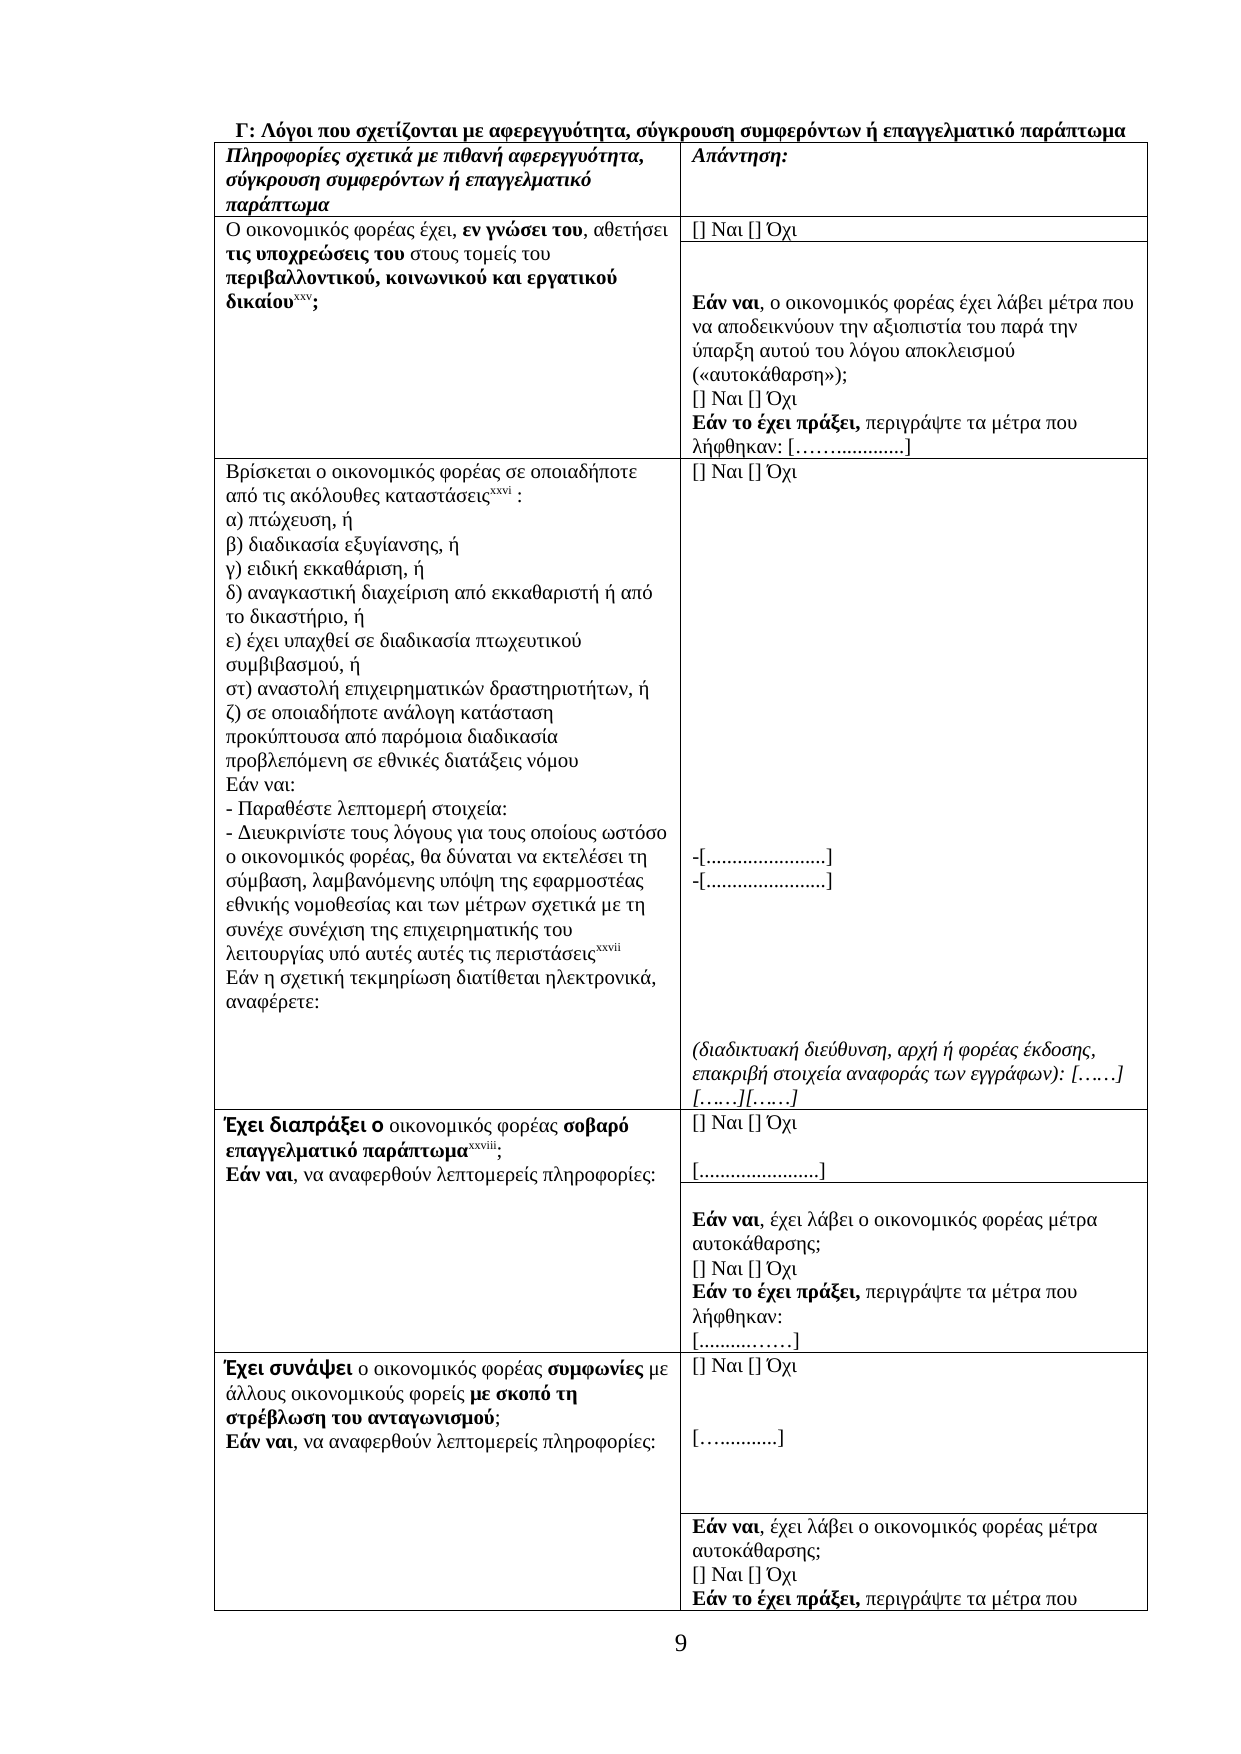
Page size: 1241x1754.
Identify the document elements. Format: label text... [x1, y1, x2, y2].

table_cell Έχει συνάψει ο οικονομικός φορέας συμφωνίες με άλλους οικονομικούς φορείς με σκοπό τη στρέβλωση του ανταγωνισμού; Εάν ναι, να αναφερθούν λεπτομερείς πληροφορίες: [215, 1353, 680, 1610]
table_cell Εάν ναι, ο οικονομικός φορέας έχει λάβει μέτρα που να αποδεικνύουν την αξιοπιστία του παρά την ύπαρξη αυτού του λόγου αποκλεισμού («αυτοκάθαρση»); [] Ναι [] Όχι Εάν το έχει πράξει, περιγράψτε τα μέτρα που λήφθηκαν: […….............] [681, 242, 1147, 458]
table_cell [681, 1514, 1147, 1610]
table_cell Έχει διαπράξει ο οικονομικός φορέας σοβαρό επαγγελματικό παράπτωμα; Εάν ναι, να αναφερθούν λεπτομερείς πληροφορίες: [215, 1110, 680, 1352]
table_cell [] Ναι [] Όχι [.......................] [681, 1110, 1147, 1182]
table_cell [] Ναι [] Όχι […...........] [681, 1353, 1147, 1512]
table_header Πληροφορίες σχετικά με πιθανή αφερεγγυότητα, σύγκρουση συμφερόντων ή επαγγελματικό παράπτωμα [215, 143, 680, 216]
table_cell Ο οικονομικός φορέας έχει, εν γνώσει του, αθετήσει τις υποχρεώσεις του στους τομείς του περιβαλλοντικού, κοινωνικού και εργατικού δικαίου; [215, 217, 680, 458]
table_cell Εάν ναι, έχει λάβει ο οικονομικός φορέας μέτρα αυτοκάθαρσης; [] Ναι [] Όχι Εάν το έχει πράξει, περιγράψτε τα μέτρα που λήφθηκαν: [..........……] [681, 1183, 1147, 1352]
table_header Απάντηση: [681, 143, 1147, 216]
text Γ: Λόγοι που σχετίζονται με αφερεγγυότητα, σύγκρουση συμφερόντων ή επαγγελματικό παράπτωμα [225, 118, 1137, 142]
table_cell [] Ναι [] Όχι [681, 217, 1147, 241]
table_cell Βρίσκεται ο οικονομικός φορέας σε οποιαδήποτε από τις ακόλουθες καταστάσεις : α) πτώχευση, ή β) διαδικασία εξυγίανσης, ή γ) ειδική εκκαθάριση, ή δ) αναγκαστική διαχείριση από εκκαθαριστή ή από το δικαστήριο, ή ε) έχει υπαχθεί σε διαδικασία πτωχευτικού συμβιβασμού, ή στ) αναστολή επιχειρηματικών δραστηριοτήτων, ή ζ) σε οποιαδήποτε ανάλογη κατάσταση προκύπτουσα από παρόμοια διαδικασία προβλεπόμενη σε εθνικές διατάξεις νόμου Εάν ναι: - Παραθέστε λεπτομερή στοιχεία: - Διευκρινίστε τους λόγους για τους οποίους ωστόσο ο οικονομικός φορέας, θα δύναται να εκτελέσει τη σύμβαση, λαμβανόμενης υπόψη της εφαρμοστέας εθνικής νομοθεσίας και των μέτρων σχετικά με τη συνέχε συνέχιση της επιχειρηματικής του λειτουργίας υπό αυτές αυτές τις περιστάσεις Εάν η σχετική τεκμηρίωση διατίθεται ηλεκτρονικά, αναφέρετε: [215, 459, 680, 1109]
table_cell [] Ναι [] Όχι -[.......................] -[.......................] (διαδικτυακή διεύθυνση, αρχή ή φορέας έκδοσης, επακριβή στοιχεία αναφοράς των εγγράφων): [……][……][……] [681, 459, 1147, 1109]
